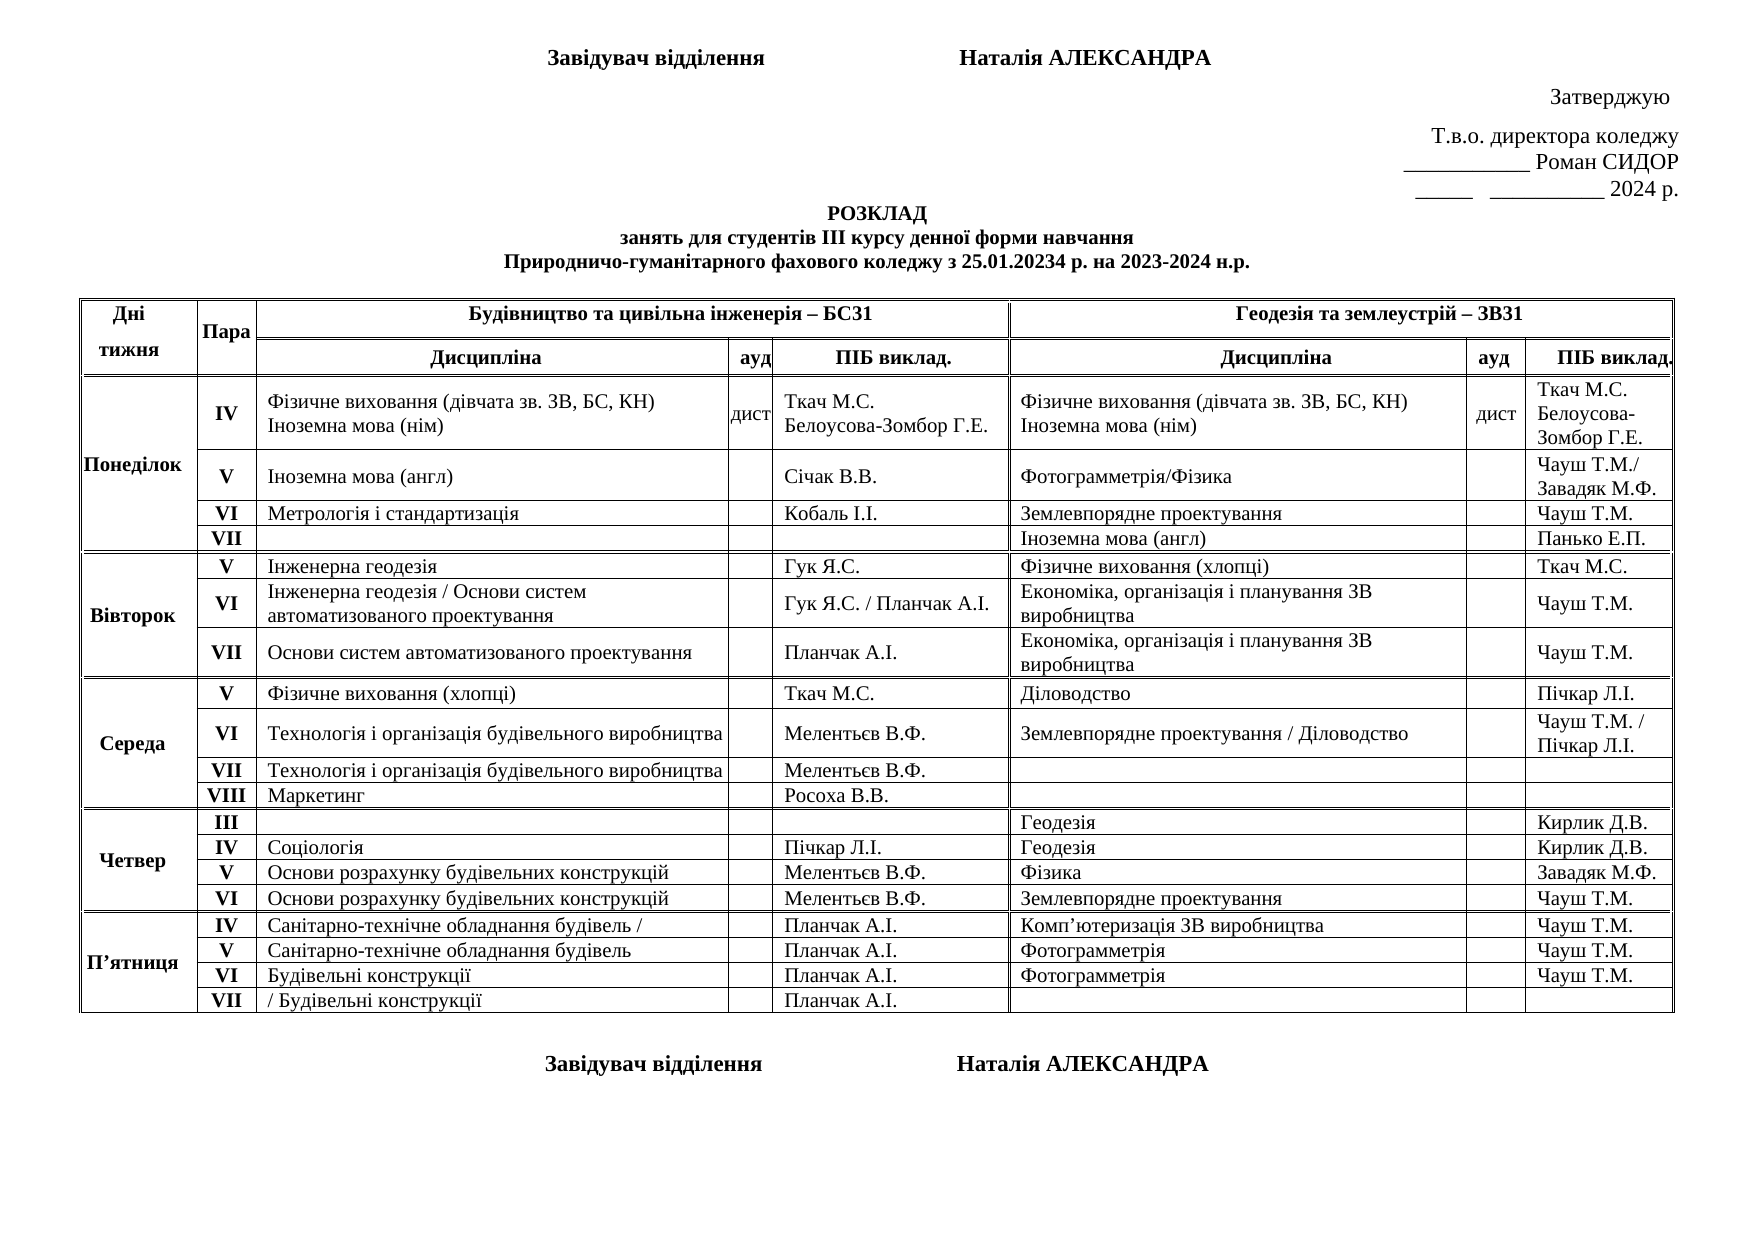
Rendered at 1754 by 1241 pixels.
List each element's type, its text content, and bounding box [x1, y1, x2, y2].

table_cell IІІ [198, 810, 256, 834]
table_cell Чауш Т.М. [1526, 938, 1672, 962]
text Т.в.о. директора коледжу [75, 122, 1679, 148]
table_cell [1467, 709, 1525, 757]
table_cell Економіка, організація і планування ЗВ виробництва [1011, 628, 1466, 676]
table_cell [1467, 526, 1525, 550]
table_cell VI [198, 963, 256, 987]
table_cell Геодезія [1011, 810, 1466, 834]
table_cell дист [729, 377, 772, 449]
table_cell [1467, 860, 1525, 884]
table_cell [257, 810, 728, 834]
table_cell [257, 526, 728, 550]
table_cell [1467, 963, 1525, 987]
table_cell Санітарно-технічне обладнання будівель / [257, 913, 728, 937]
table_cell [729, 450, 772, 500]
table_cell [1467, 938, 1525, 962]
table_cell [729, 963, 772, 987]
table_cell [1526, 758, 1672, 782]
table_cell Основи систем автоматизованого проектування [257, 628, 728, 676]
table_cell П’ятниця [82, 910, 197, 1012]
table_cell [729, 579, 772, 627]
table_cell [773, 810, 1008, 834]
table_cell Діловодство [1011, 679, 1466, 708]
table_cell Фотограмметрія/Фізика [1011, 450, 1466, 500]
text занять для студентів IІІ курсу денної форми навчання [75, 225, 1679, 249]
text РОЗКЛАД [75, 201, 1679, 225]
table_cell Геодезія [1011, 835, 1466, 859]
table_cell [729, 758, 772, 782]
table_cell V [198, 679, 256, 708]
table_cell Технологія і організація будівельного виробництва [257, 758, 728, 782]
table_cell Ткач М.С. Белоусова-Зомбор Г.Е. [773, 377, 1008, 449]
table_cell Економіка, організація і планування ЗВ виробництва [1011, 579, 1466, 627]
table_cell Середа [80, 676, 197, 807]
table_cell Фізичне виховання (хлопці) [257, 679, 728, 708]
text Завідувач відділення Наталія АЛЕКСАНДРА [75, 1049, 1679, 1076]
table_cell [729, 810, 772, 834]
table_cell Іноземна мова (англ) [257, 450, 728, 500]
text Природничо-гуманітарного фахового коледжу з 25.01.20234 р. на 2023-2024 н.р. [75, 249, 1679, 273]
table_cell [729, 679, 772, 708]
table_cell ауд [729, 340, 772, 374]
table_cell Чауш Т.М. [1526, 963, 1672, 987]
table_cell Вівторок [80, 550, 197, 676]
table_cell Соціологія [257, 835, 728, 859]
table_cell [729, 709, 772, 757]
table_cell [729, 526, 772, 550]
table_cell VІІ [198, 628, 256, 676]
table_cell Завадяк М.Ф. [1526, 860, 1672, 884]
text Затверджую [19, 83, 1754, 109]
table_cell VI [198, 501, 256, 525]
table_cell Фізичне виховання (хлопці) [1011, 554, 1466, 578]
table_cell [729, 835, 772, 859]
table_cell [773, 526, 1008, 550]
table_cell Гук Я.С. [773, 554, 1008, 578]
table_cell ПІБ виклад. [1526, 337, 1673, 374]
table_cell Планчак А.І. [773, 938, 1008, 962]
table_cell [729, 554, 772, 578]
table_cell Мелентьєв В.Ф. [773, 860, 1008, 884]
table_cell [1467, 810, 1525, 834]
table_cell [729, 860, 772, 884]
table_cell Мелентьєв В.Ф. [773, 885, 1008, 909]
table_cell ІV [198, 835, 256, 859]
table_cell [1467, 885, 1525, 909]
table_cell [729, 913, 772, 937]
table_cell Фотограмметрія [1011, 963, 1466, 987]
table_cell Гук Я.С. / Планчак А.І. [773, 579, 1008, 627]
table_cell [1467, 988, 1525, 1012]
table_cell [1526, 988, 1672, 1012]
table_cell Маркетинг [257, 783, 728, 807]
table_cell [1011, 758, 1466, 782]
table_cell Чауш Т.М. [1526, 579, 1672, 627]
table_cell Фізика [1011, 860, 1466, 884]
table_cell IV [198, 377, 256, 449]
table_cell [729, 988, 772, 1012]
table_cell Кирлик Д.В. [1526, 807, 1673, 834]
table_cell [1467, 501, 1525, 525]
table_cell [1467, 450, 1525, 500]
table_cell Ткач М.С. [773, 679, 1008, 708]
table_cell Понеділок [82, 374, 197, 550]
table_cell VІ [198, 885, 256, 909]
table_cell Санітарно-технічне обладнання будівель [257, 938, 728, 962]
table_header Дні тижня [82, 301, 197, 374]
table_cell Мелентьєв В.Ф. [773, 758, 1008, 782]
table_cell ауд [1467, 340, 1525, 374]
table_cell Пічкар Л.І. [1526, 676, 1673, 708]
table_cell ПІБ виклад. [773, 340, 1008, 374]
table_cell VІІ [198, 988, 256, 1012]
table_cell Дисципліна [257, 340, 728, 374]
table_cell [1467, 579, 1525, 627]
table_cell Чауш Т.М. [1526, 910, 1672, 937]
table_cell [1467, 835, 1525, 859]
table_cell [729, 938, 772, 962]
table_cell Фізичне виховання (дівчата зв. ЗВ, БС, КН) Іноземна мова (нім) [257, 377, 728, 449]
table_cell [1011, 988, 1466, 1012]
table_cell Росоха В.В. [773, 783, 1008, 807]
table_cell Фізичне виховання (дівчата зв. ЗВ, БС, КН) Іноземна мова (нім) [1011, 377, 1466, 449]
table_cell [729, 501, 772, 525]
table_cell Чауш Т.М. [1526, 628, 1672, 676]
table_cell [729, 783, 772, 807]
table_header Будівництво та цивільна інженерія – БС31 [257, 301, 1009, 337]
table_cell [1467, 758, 1525, 782]
table_cell Січак В.В. [773, 450, 1008, 500]
table_cell дист [1467, 377, 1525, 449]
table_cell Основи розрахунку будівельних конструкцій [257, 885, 728, 909]
table_cell [1467, 913, 1525, 937]
table_cell [1467, 554, 1525, 578]
table_cell Інженерна геодезія [257, 554, 728, 578]
table_cell [1467, 628, 1525, 676]
table_cell Будівельні конструкції [257, 963, 728, 987]
table_header Пара [198, 301, 256, 374]
table_cell Фотограмметрія [1011, 938, 1466, 962]
table_cell Панько Е.П. [1526, 526, 1672, 550]
table_cell [1467, 679, 1525, 708]
table_cell Дисципліна [1011, 340, 1466, 374]
table_cell V [198, 938, 256, 962]
table_cell Кирлик Д.В. [1526, 835, 1672, 859]
table_cell [1011, 783, 1466, 807]
table_cell Кобаль І.І. [773, 501, 1008, 525]
table_cell Метрологія і стандартизація [257, 501, 728, 525]
table_cell Комп’ютеризація ЗВ виробництва [1011, 913, 1466, 937]
text _____ __________ 2024 р. [75, 175, 1679, 201]
table_cell Землевпорядне проектування [1011, 501, 1466, 525]
table_header Геодезія та землеустрій – ЗВ31 [1009, 301, 1672, 337]
table_cell Чауш Т.М. [1526, 885, 1672, 909]
table_cell Планчак А.І. [773, 913, 1008, 937]
table_cell Чауш Т.М. [1526, 501, 1672, 525]
table_cell [729, 628, 772, 676]
table_cell [729, 885, 772, 909]
table_cell VІІ [198, 758, 256, 782]
text Завідувач відділення Наталія АЛЕКСАНДРА [4, 44, 1754, 71]
table_cell / Будівельні конструкції [257, 988, 728, 1012]
table_cell VІІ [198, 526, 256, 550]
table_cell Планчак А.І. [773, 988, 1008, 1012]
table_cell IV [198, 913, 256, 937]
table_cell V [198, 554, 256, 578]
table_cell VI [198, 709, 256, 757]
table_cell Технологія і організація будівельного виробництва [257, 709, 728, 757]
table_cell Інженерна геодезія / Основи систем автоматизованого проектування [257, 579, 728, 627]
table_cell VI [198, 579, 256, 627]
table_cell Іноземна мова (англ) [1011, 526, 1466, 550]
table_cell Ткач М.С. Белоусова-Зомбор Г.Е. [1526, 374, 1672, 449]
table_cell Ткач М.С. [1526, 550, 1673, 578]
table_cell Планчак А.І. [773, 963, 1008, 987]
table_cell VІІІ [198, 783, 256, 807]
table_cell Чауш Т.М. / Пічкар Л.І. [1526, 709, 1672, 757]
table_cell Планчак А.І. [773, 628, 1008, 676]
text ___________ Роман СИДОР [75, 148, 1679, 175]
table_cell [1526, 783, 1672, 807]
table_cell V [198, 450, 256, 500]
table_cell Землевпорядне проектування [1011, 885, 1466, 909]
table_cell Четвер [80, 807, 197, 909]
table_cell Чауш Т.М./ Завадяк М.Ф. [1526, 450, 1672, 500]
table_cell Мелентьєв В.Ф. [773, 709, 1008, 757]
table_cell Пічкар Л.І. [773, 835, 1008, 859]
table_cell Землевпорядне проектування / Діловодство [1011, 709, 1466, 757]
table_cell Основи розрахунку будівельних конструкцій [257, 860, 728, 884]
table_cell V [198, 860, 256, 884]
table_cell [1467, 783, 1525, 807]
